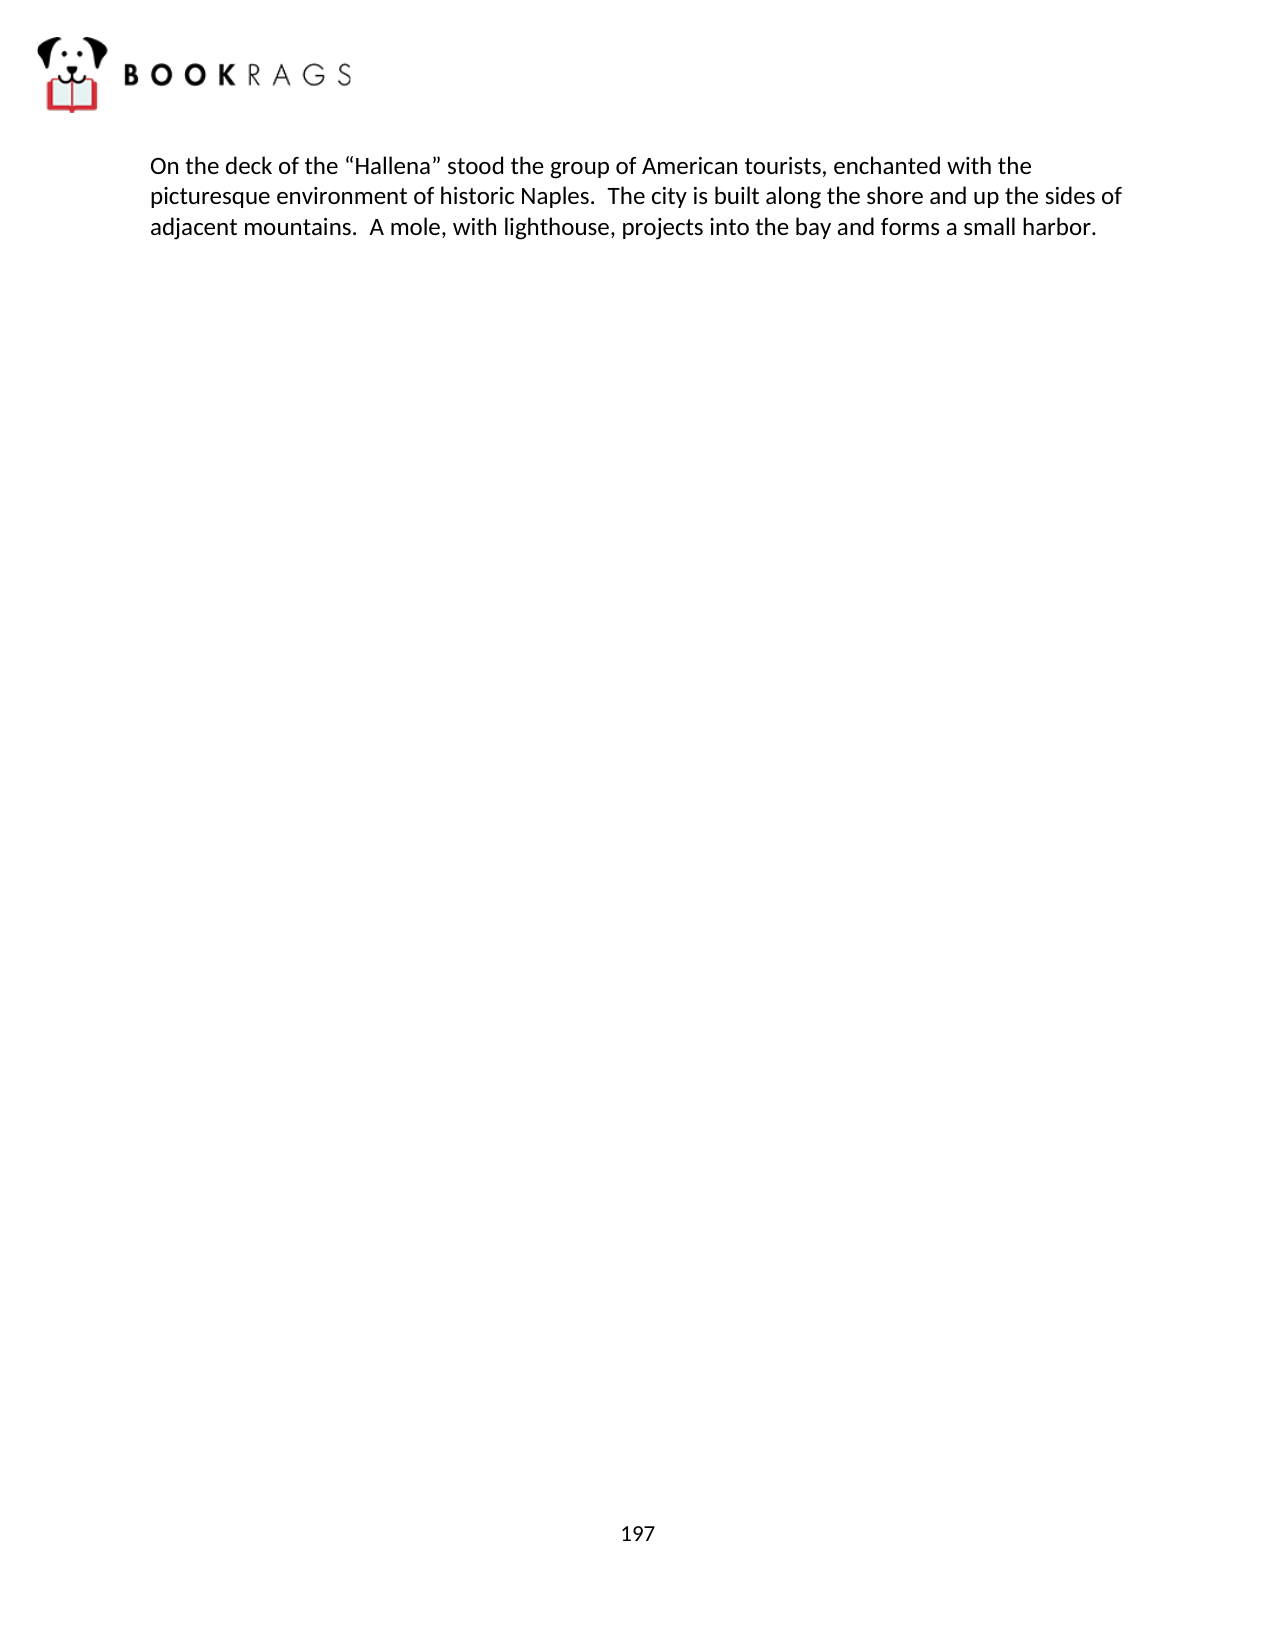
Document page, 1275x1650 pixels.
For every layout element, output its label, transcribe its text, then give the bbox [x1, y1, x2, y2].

picture [37, 37, 351, 113]
text On the deck of the “Hallena” stood the group of American tourists, enchanted with the picturesque environment of historic Naples. The city is built along the shore and up the sides of adjacent mountains. A mole, with lighthouse, projects into the bay and forms a small harbor. [150, 150, 1125, 242]
